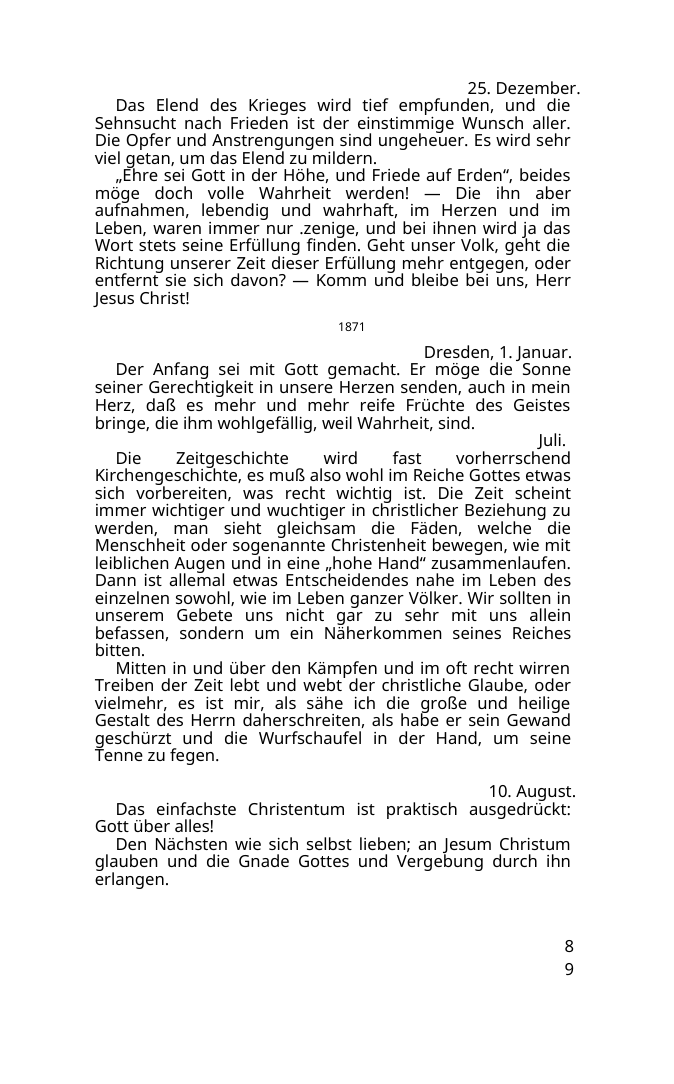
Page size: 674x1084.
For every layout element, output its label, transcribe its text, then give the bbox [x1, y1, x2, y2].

text Der Anfang sei mit Gott gemacht. Er möge die Sonne seiner Gerechtigkeit in unsere Herzen senden, auch in mein Herz, daß es mehr und mehr reife Früchte des Geistes bringe, die ihm wohlgefällig, weil Wahrheit, sind. [94, 361, 571, 433]
text Mitten in und über den Kämpfen und im oft recht wirren Treiben der Zeit lebt und webt der christliche Glaube, oder vielmehr, es ist mir, als sähe ich die große und heilige Gestalt des Herrn daherschreiten, als habe er sein Gewand geschürzt und die Wurfschaufel in der Hand, um seine Tenne zu fegen. [94, 660, 571, 765]
text „Ehre sei Gott in der Höhe, und Friede auf Erden“, beides möge doch volle Wahrheit werden! — Die ihn aber aufnahmen, lebendig und wahrhaft, im Herzen und im Leben, waren immer nur .zenige, und bei ihnen wird ja das Wort stets seine Erfüllung finden. Geht unser Volk, geht die Richtung unserer Zeit dieser Erfüllung mehr entgegen, oder entfernt sie sich davon? — Komm und bleibe bei uns, Herr Jesus Christ! [94, 168, 571, 308]
text Das einfachste Christentum ist praktisch ausgedrückt: Gott über alles! [94, 801, 571, 836]
text Den Nächsten wie sich selbst lieben; an Jesum Christum glauben und die Gnade Gottes und Vergebung durch ihn erlangen. [94, 836, 571, 889]
text 1871 [76, 324, 628, 345]
text 10. August. [488, 784, 628, 801]
text Juli. [538, 433, 628, 450]
text Die Zeitgeschichte wird fast vorherrschend Kirchengeschichte, es muß also wohl im Reiche Gottes etwas sich vorbereiten, was recht wichtig ist. Die Zeit scheint immer wichtiger und wuchtiger in christlicher Beziehung zu werden, man sieht gleichsam die Fäden, welche die Menschheit oder sogenannte Christenheit bewegen, wie mit leiblichen Augen und in eine „hohe Hand“ zusammenlaufen. Dann ist allemal etwas Entscheidendes nahe im Leben des einzelnen sowohl, wie im Leben ganzer Völker. Wir sollten in unserem Gebete uns nicht gar zu sehr mit uns allein befassen, sondern um ein Näherkommen seines Reiches bitten. [94, 450, 571, 660]
text 25. Dezember. [467, 81, 628, 98]
text Dresden, 1. Januar. [424, 345, 628, 361]
text Das Elend des Krieges wird tief empfunden, und die Sehnsucht nach Frieden ist der einstimmige Wunsch aller. Die Opfer und Anstrengungen sind ungeheuer. Es wird sehr viel getan, um das Elend zu mildern. [94, 98, 571, 168]
